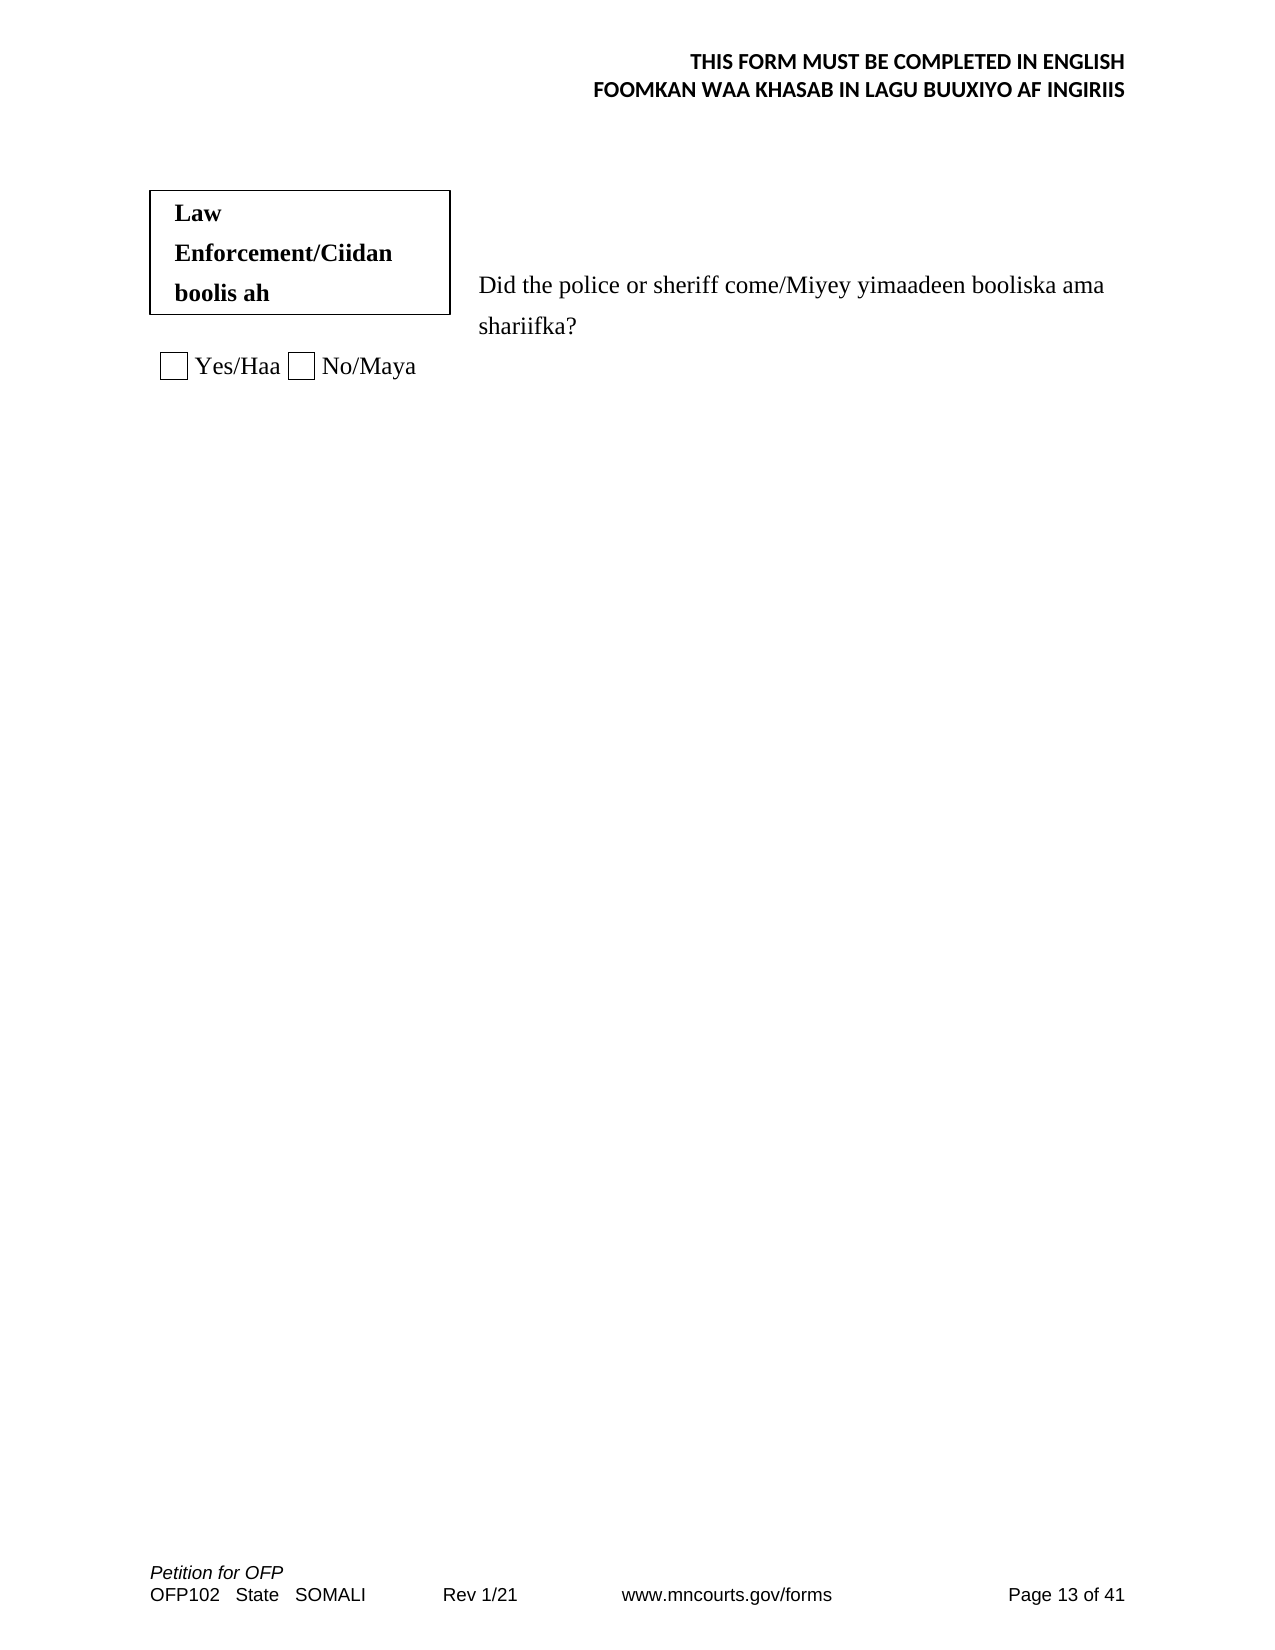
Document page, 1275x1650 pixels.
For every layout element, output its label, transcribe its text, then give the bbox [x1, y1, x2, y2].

list Did the police or sheriff come/Miyey yimaadeen booliska ama shariifka? Yes/Haa No/Maya [159, 271, 1125, 380]
